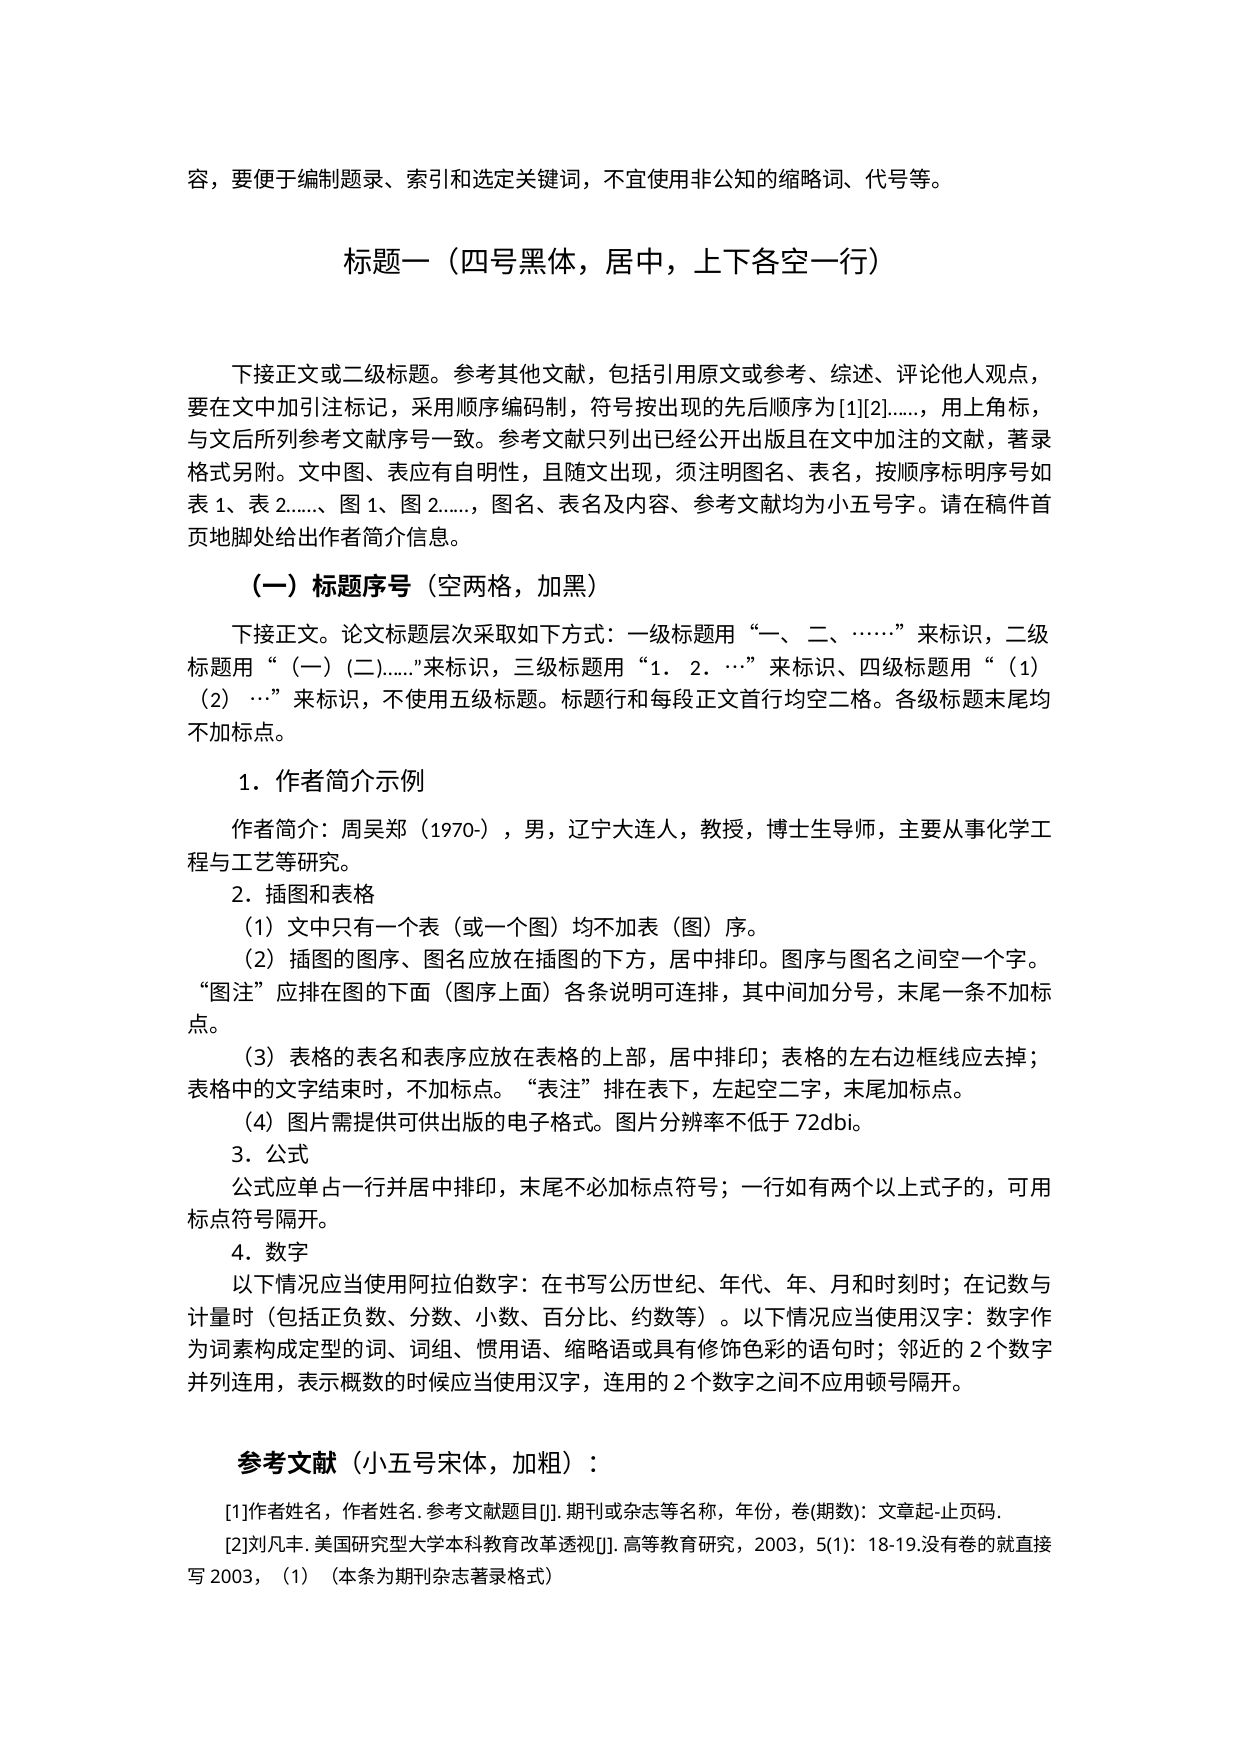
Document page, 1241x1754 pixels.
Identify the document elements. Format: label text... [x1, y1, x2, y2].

text （1）文中只有一个表（或一个图）均不加表（图）序。 [187, 909, 1053, 942]
text 参考文献（小五号宋体，加粗）： [187, 1429, 1053, 1494]
text 下接正文。论文标题层次采取如下方式：一级标题用“一、 二、……”来标识，二级标题用“（一）(二)……”来标识，三级标题用“1． 2．…”来标识、四级标题用“（1）（2） …”来标识，不使用五级标题。标题行和每段正文首行均空二格。各级标题末尾均不加标点。 [187, 617, 1053, 747]
text （4）图片需提供可供出版的电子格式。图片分辨率不低于72dbi。 [187, 1104, 1053, 1137]
text 以下情况应当使用阿拉伯数字：在书写公历世纪、年代、年、月和时刻时；在记数与计量时（包括正负数、分数、小数、百分比、约数等）。以下情况应当使用汉字：数字作为词素构成定型的词、词组、惯用语、缩略语或具有修饰色彩的语句时；邻近的2个数字并列连用，表示概数的时候应当使用汉字，连用的2个数字之间不应用顿号隔开。 [187, 1267, 1053, 1397]
text 3．公式 [187, 1137, 1053, 1169]
text 作者简介：周吴郑（1970-），男，辽宁大连人，教授，博士生导师，主要从事化学工程与工艺等研究。 [187, 812, 1053, 877]
text （3）表格的表名和表序应放在表格的上部，居中排印；表格的左右边框线应去掉；表格中的文字结束时，不加标点。“表注”排在表下，左起空二字，末尾加标点。 [187, 1039, 1053, 1104]
text 下接正文或二级标题。参考其他文献，包括引用原文或参考、综述、评论他人观点，要在文中加引注标记，采用顺序编码制，符号按出现的先后顺序为[1][2]……，用上角标，与文后所列参考文献序号一致。参考文献只列出已经公开出版且在文中加注的文献，著录格式另附。文中图、表应有自明性，且随文出现，须注明图名、表名，按顺序标明序号如表1、表2……、图1、图2……，图名、表名及内容、参考文献均为小五号字。请在稿件首页地脚处给出作者简介信息。 [187, 357, 1053, 552]
text （2）插图的图序、图名应放在插图的下方，居中排印。图序与图名之间空一个字。“图注”应排在图的下面（图序上面）各条说明可连排，其中间加分号，末尾一条不加标点。 [187, 942, 1053, 1039]
text [1]作者姓名，作者姓名. 参考文献题目[J]. 期刊或杂志等名称，年份，卷(期数)：文章起-止页码. [187, 1494, 1053, 1527]
text 4．数字 [187, 1234, 1053, 1267]
text 1．作者简介示例 [187, 747, 1053, 812]
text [187, 162, 1053, 194]
text 标题一（四号黑体，居中，上下各空一行） [187, 227, 1053, 292]
text 公式应单占一行并居中排印，末尾不必加标点符号；一行如有两个以上式子的，可用标点符号隔开。 [187, 1169, 1053, 1234]
text [2]刘凡丰. 美国研究型大学本科教育改革透视[J]. 高等教育研究，2003，5(1)：18-19.没有卷的就直接写2003，（1）（本条为期刊杂志著录格式） [187, 1527, 1053, 1592]
text 2．插图和表格 [187, 877, 1053, 909]
text （一）标题序号（空两格，加黑） [187, 552, 1053, 617]
